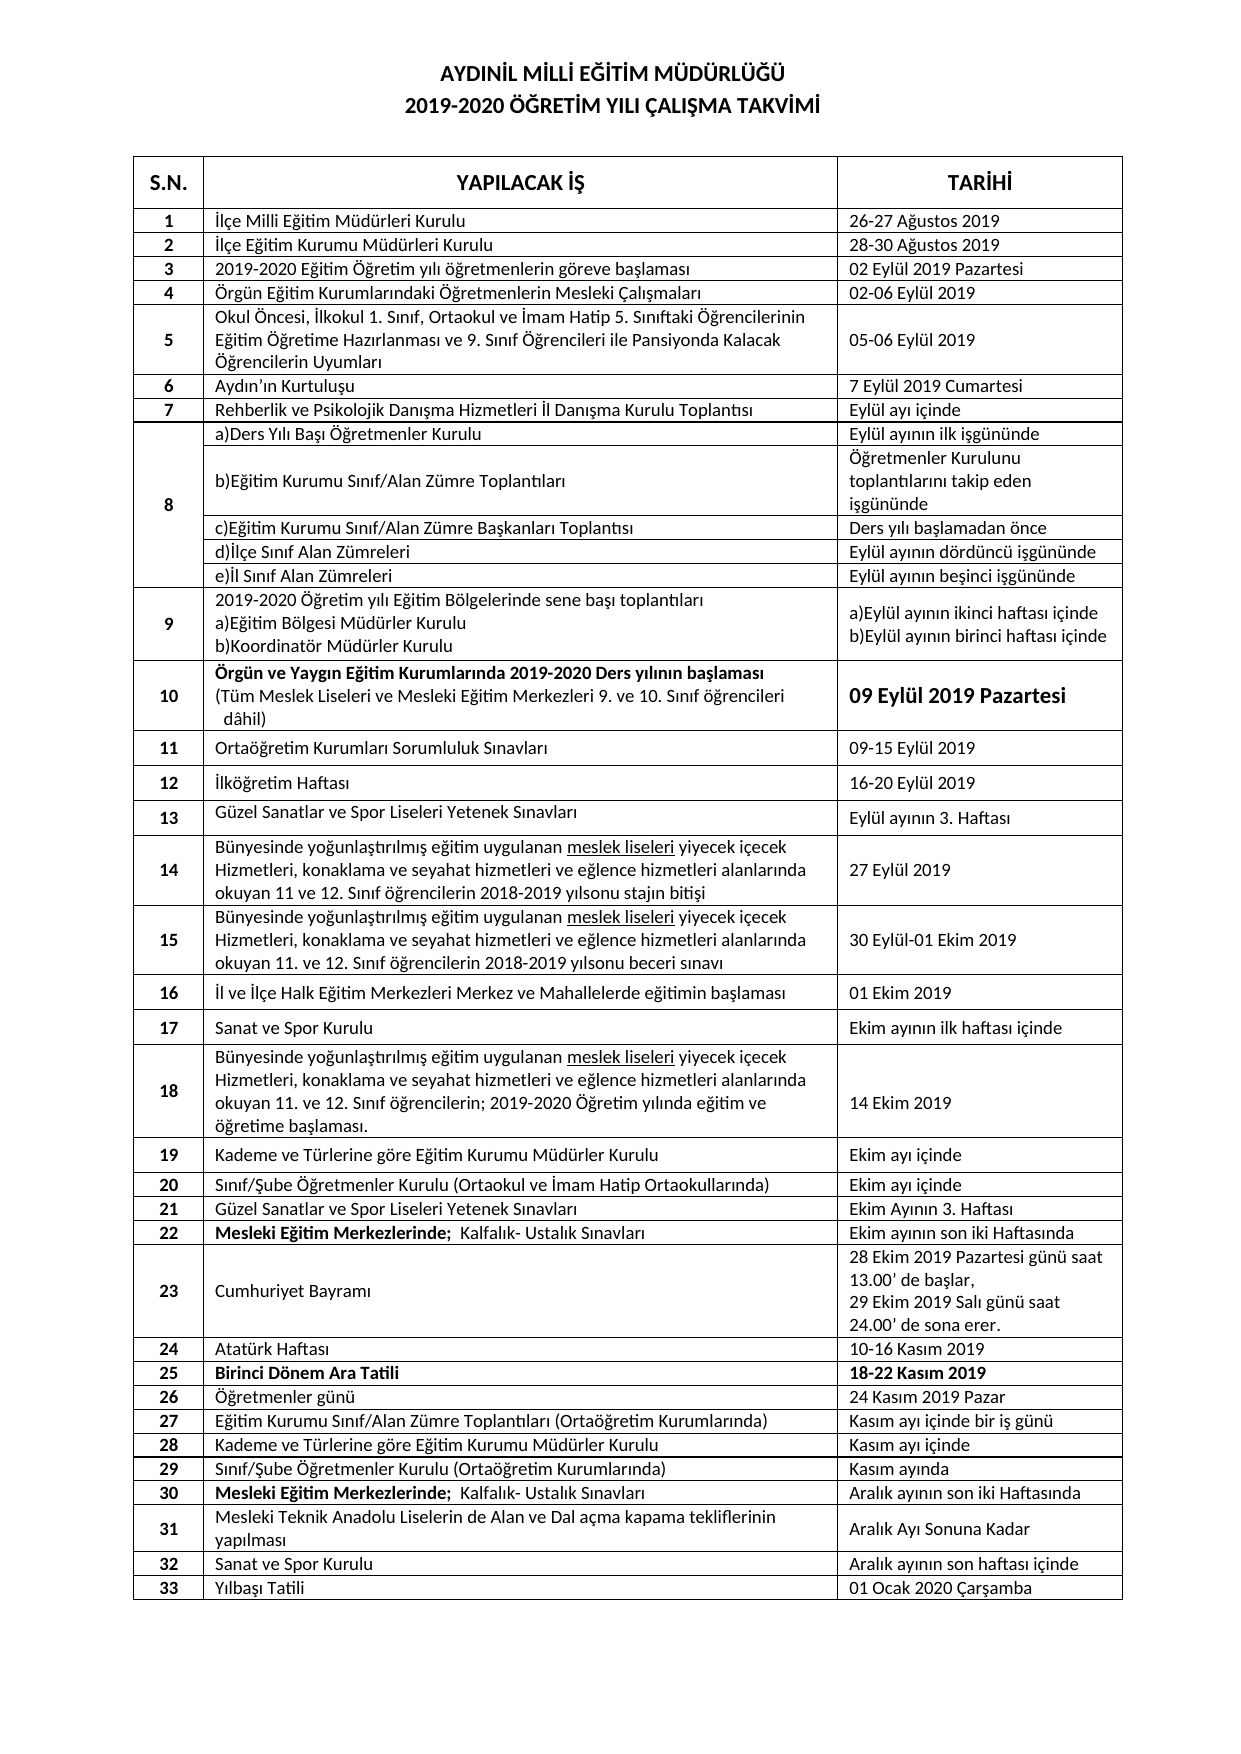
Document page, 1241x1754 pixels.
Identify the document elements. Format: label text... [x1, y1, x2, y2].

table_cell 10 [134, 661, 203, 730]
table_cell d)İlçe Sınıf Alan Zümreleri [204, 540, 837, 563]
table_cell Eylül ayının dördüncü işgününde [838, 540, 1122, 563]
table_cell Sanat ve Spor Kurulu [204, 1552, 837, 1575]
table_cell 17 [134, 1010, 203, 1044]
table_cell c)Eğitim Kurumu Sınıf/Alan Zümre Başkanları Toplantısı [204, 516, 837, 539]
table_cell Eylül ayı içinde [838, 399, 1122, 421]
table_cell Bünyesinde yoğunlaştırılmış eğitim uygulanan meslek liseleri yiyecek içecek Hizmetleri, konaklama ve seyahat hizmetleri ve eğlence hizmetleri alanlarında okuyan 11. ve 12. Sınıf öğrencilerin; 2019-2020 Öğretim yılında eğitim ve öğretime başlaması. [204, 1045, 837, 1137]
table_cell Öğretmenler Kurulunu toplantılarını takip eden işgününde [838, 446, 1122, 515]
table_cell 7 Eylül 2019 Cumartesi [838, 375, 1122, 397]
table_cell 30 [134, 1481, 203, 1504]
table_cell Ekim ayı içinde [838, 1138, 1122, 1172]
table_cell 13 [134, 801, 203, 835]
table_cell 10-16 Kasım 2019 [838, 1338, 1122, 1361]
table_cell Bünyesinde yoğunlaştırılmış eğitim uygulanan meslek liseleri yiyecek içecek Hizmetleri, konaklama ve seyahat hizmetleri ve eğlence hizmetleri alanlarında okuyan 11 ve 12. Sınıf öğrencilerin 2018-2019 yılsonu stajın bitişi [204, 836, 837, 904]
table_cell Kademe ve Türlerine göre Eğitim Kurumu Müdürler Kurulu [204, 1138, 837, 1172]
table_cell 01 Ocak 2020 Çarşamba [838, 1576, 1122, 1599]
table_cell 5 [134, 305, 203, 373]
table_cell Mesleki Teknik Anadolu Liselerin de Alan ve Dal açma kapama tekliflerinin yapılması [204, 1505, 837, 1551]
table_cell Güzel Sanatlar ve Spor Liseleri Yetenek Sınavları [204, 801, 837, 835]
table_cell 28 Ekim 2019 Pazartesi günü saat 13.00’ de başlar, 29 Ekim 2019 Salı günü saat 24.00’ de sona erer. [838, 1245, 1122, 1337]
table_cell 28-30 Ağustos 2019 [838, 233, 1122, 256]
table_cell 02-06 Eylül 2019 [838, 281, 1122, 304]
table_cell Kasım ayı içinde [838, 1434, 1122, 1456]
table_cell 16-20 Eylül 2019 [838, 766, 1122, 800]
text AYDINİL MİLLİ EĞİTİM MÜDÜRLÜĞÜ [133, 59, 1093, 87]
table_cell 2019-2020 Eğitim Öğretim yılı öğretmenlerin göreve başlaması [204, 257, 837, 280]
table_cell Aydın’ın Kurtuluşu [204, 375, 837, 397]
table_cell 6 [134, 375, 203, 397]
table_cell Aralık ayının son haftası içinde [838, 1552, 1122, 1575]
table_header S.N. [134, 157, 203, 208]
table_cell 19 [134, 1138, 203, 1172]
table_cell İlköğretim Haftası [204, 766, 837, 800]
table_cell Eylül ayının beşinci işgününde [838, 564, 1122, 587]
table_cell Kasım ayında [838, 1458, 1122, 1480]
table_cell 29 [134, 1458, 203, 1480]
table_cell 24 Kasım 2019 Pazar [838, 1386, 1122, 1408]
table_cell Sınıf/Şube Öğretmenler Kurulu (Ortaokul ve İmam Hatip Ortaokullarında) [204, 1173, 837, 1196]
table_cell Cumhuriyet Bayramı [204, 1245, 837, 1337]
table_cell Eğitim Kurumu Sınıf/Alan Zümre Toplantıları (Ortaöğretim Kurumlarında) [204, 1410, 837, 1432]
table_cell 9 [134, 588, 203, 660]
table_cell Ortaöğretim Kurumları Sorumluluk Sınavları [204, 731, 837, 765]
table_cell Mesleki Eğitim Merkezlerinde; Kalfalık- Ustalık Sınavları [204, 1481, 837, 1504]
table_cell 25 [134, 1362, 203, 1384]
table_cell İlçe Eğitim Kurumu Müdürleri Kurulu [204, 233, 837, 256]
table_cell 7 [134, 399, 203, 421]
table_cell 2 [134, 233, 203, 256]
table_cell 31 [134, 1505, 203, 1551]
table_cell Ekim ayı içinde [838, 1173, 1122, 1196]
table_cell Aralık Ayı Sonuna Kadar [838, 1505, 1122, 1551]
table_cell 33 [134, 1576, 203, 1599]
table_cell 4 [134, 281, 203, 304]
table_cell 16 [134, 975, 203, 1009]
table_cell 09 Eylül 2019 Pazartesi [838, 661, 1122, 730]
table_cell Okul Öncesi, İlkokul 1. Sınıf, Ortaokul ve İmam Hatip 5. Sınıftaki Öğrencilerinin Eğitim Öğretime Hazırlanması ve 9. Sınıf Öğrencileri ile Pansiyonda Kalacak Öğrencilerin Uyumları [204, 305, 837, 373]
table_cell 32 [134, 1552, 203, 1575]
table_cell 27 [134, 1410, 203, 1432]
table_cell Ekim ayının son iki Haftasında [838, 1221, 1122, 1244]
table_cell 28 [134, 1434, 203, 1456]
table_cell İl ve İlçe Halk Eğitim Merkezleri Merkez ve Mahallelerde eğitimin başlaması [204, 975, 837, 1009]
table_header YAPILACAK İŞ [204, 157, 837, 208]
table_cell Eylül ayının 3. Haftası [838, 801, 1122, 835]
table_cell Örgün ve Yaygın Eğitim Kurumlarında 2019-2020 Ders yılının başlaması (Tüm Meslek Liseleri ve Mesleki Eğitim Merkezleri 9. ve 10. Sınıf öğrencileri dâhil) [204, 661, 837, 730]
table_cell 8 [134, 423, 203, 587]
table_cell Yılbaşı Tatili [204, 1576, 837, 1599]
table_cell 1 [134, 209, 203, 232]
table_cell 09-15 Eylül 2019 [838, 731, 1122, 765]
table_cell Güzel Sanatlar ve Spor Liseleri Yetenek Sınavları [204, 1197, 837, 1220]
table_cell 11 [134, 731, 203, 765]
table_header TARİHİ [838, 157, 1122, 208]
table_cell 30 Eylül-01 Ekim 2019 [838, 906, 1122, 974]
table_cell Atatürk Haftası [204, 1338, 837, 1361]
table_cell 2019-2020 Öğretim yılı Eğitim Bölgelerinde sene başı toplantıları a)Eğitim Bölgesi Müdürler Kurulu b)Koordinatör Müdürler Kurulu [204, 588, 837, 660]
table_cell e)İl Sınıf Alan Zümreleri [204, 564, 837, 587]
table_cell Kasım ayı içinde bir iş günü [838, 1410, 1122, 1432]
table_cell b)Eğitim Kurumu Sınıf/Alan Zümre Toplantıları [204, 446, 837, 515]
table_cell 14 Ekim 2019 [838, 1045, 1122, 1137]
table_cell Eylül ayının ilk işgününde [838, 423, 1122, 445]
table_cell Örgün Eğitim Kurumlarındaki Öğretmenlerin Mesleki Çalışmaları [204, 281, 837, 304]
table_cell 3 [134, 257, 203, 280]
table_cell Aralık ayının son iki Haftasında [838, 1481, 1122, 1504]
table_cell 27 Eylül 2019 [838, 836, 1122, 904]
text 2019-2020 ÖĞRETİM YILI ÇALIŞMA TAKVİMİ [133, 91, 1093, 119]
table_cell 05-06 Eylül 2019 [838, 305, 1122, 373]
table_cell 02 Eylül 2019 Pazartesi [838, 257, 1122, 280]
table_cell Mesleki Eğitim Merkezlerinde; Kalfalık- Ustalık Sınavları [204, 1221, 837, 1244]
table_cell Sanat ve Spor Kurulu [204, 1010, 837, 1044]
table_cell 12 [134, 766, 203, 800]
table_cell Sınıf/Şube Öğretmenler Kurulu (Ortaöğretim Kurumlarında) [204, 1458, 837, 1480]
table_cell 26-27 Ağustos 2019 [838, 209, 1122, 232]
table_cell 14 [134, 836, 203, 904]
table_cell 24 [134, 1338, 203, 1361]
table_cell a)Ders Yılı Başı Öğretmenler Kurulu [204, 423, 837, 445]
table_cell 15 [134, 906, 203, 974]
table_cell Ekim Ayının 3. Haftası [838, 1197, 1122, 1220]
table_cell Ekim ayının ilk haftası içinde [838, 1010, 1122, 1044]
table_cell 18-22 Kasım 2019 [838, 1362, 1122, 1384]
table_cell 26 [134, 1386, 203, 1408]
table_cell Rehberlik ve Psikolojik Danışma Hizmetleri İl Danışma Kurulu Toplantısı [204, 399, 837, 421]
table_cell İlçe Milli Eğitim Müdürleri Kurulu [204, 209, 837, 232]
table_cell Öğretmenler günü [204, 1386, 837, 1408]
table_cell Bünyesinde yoğunlaştırılmış eğitim uygulanan meslek liseleri yiyecek içecek Hizmetleri, konaklama ve seyahat hizmetleri ve eğlence hizmetleri alanlarında okuyan 11. ve 12. Sınıf öğrencilerin 2018-2019 yılsonu beceri sınavı [204, 906, 837, 974]
table_cell a)Eylül ayının ikinci haftası içinde b)Eylül ayının birinci haftası içinde [838, 588, 1122, 660]
table_cell Birinci Dönem Ara Tatili [204, 1362, 837, 1384]
table_cell Ders yılı başlamadan önce [838, 516, 1122, 539]
table_cell 22 [134, 1221, 203, 1244]
table_cell Kademe ve Türlerine göre Eğitim Kurumu Müdürler Kurulu [204, 1434, 837, 1456]
table_cell 01 Ekim 2019 [838, 975, 1122, 1009]
table_cell 18 [134, 1045, 203, 1137]
table_cell 21 [134, 1197, 203, 1220]
table_cell 23 [134, 1245, 203, 1337]
table_cell 20 [134, 1173, 203, 1196]
